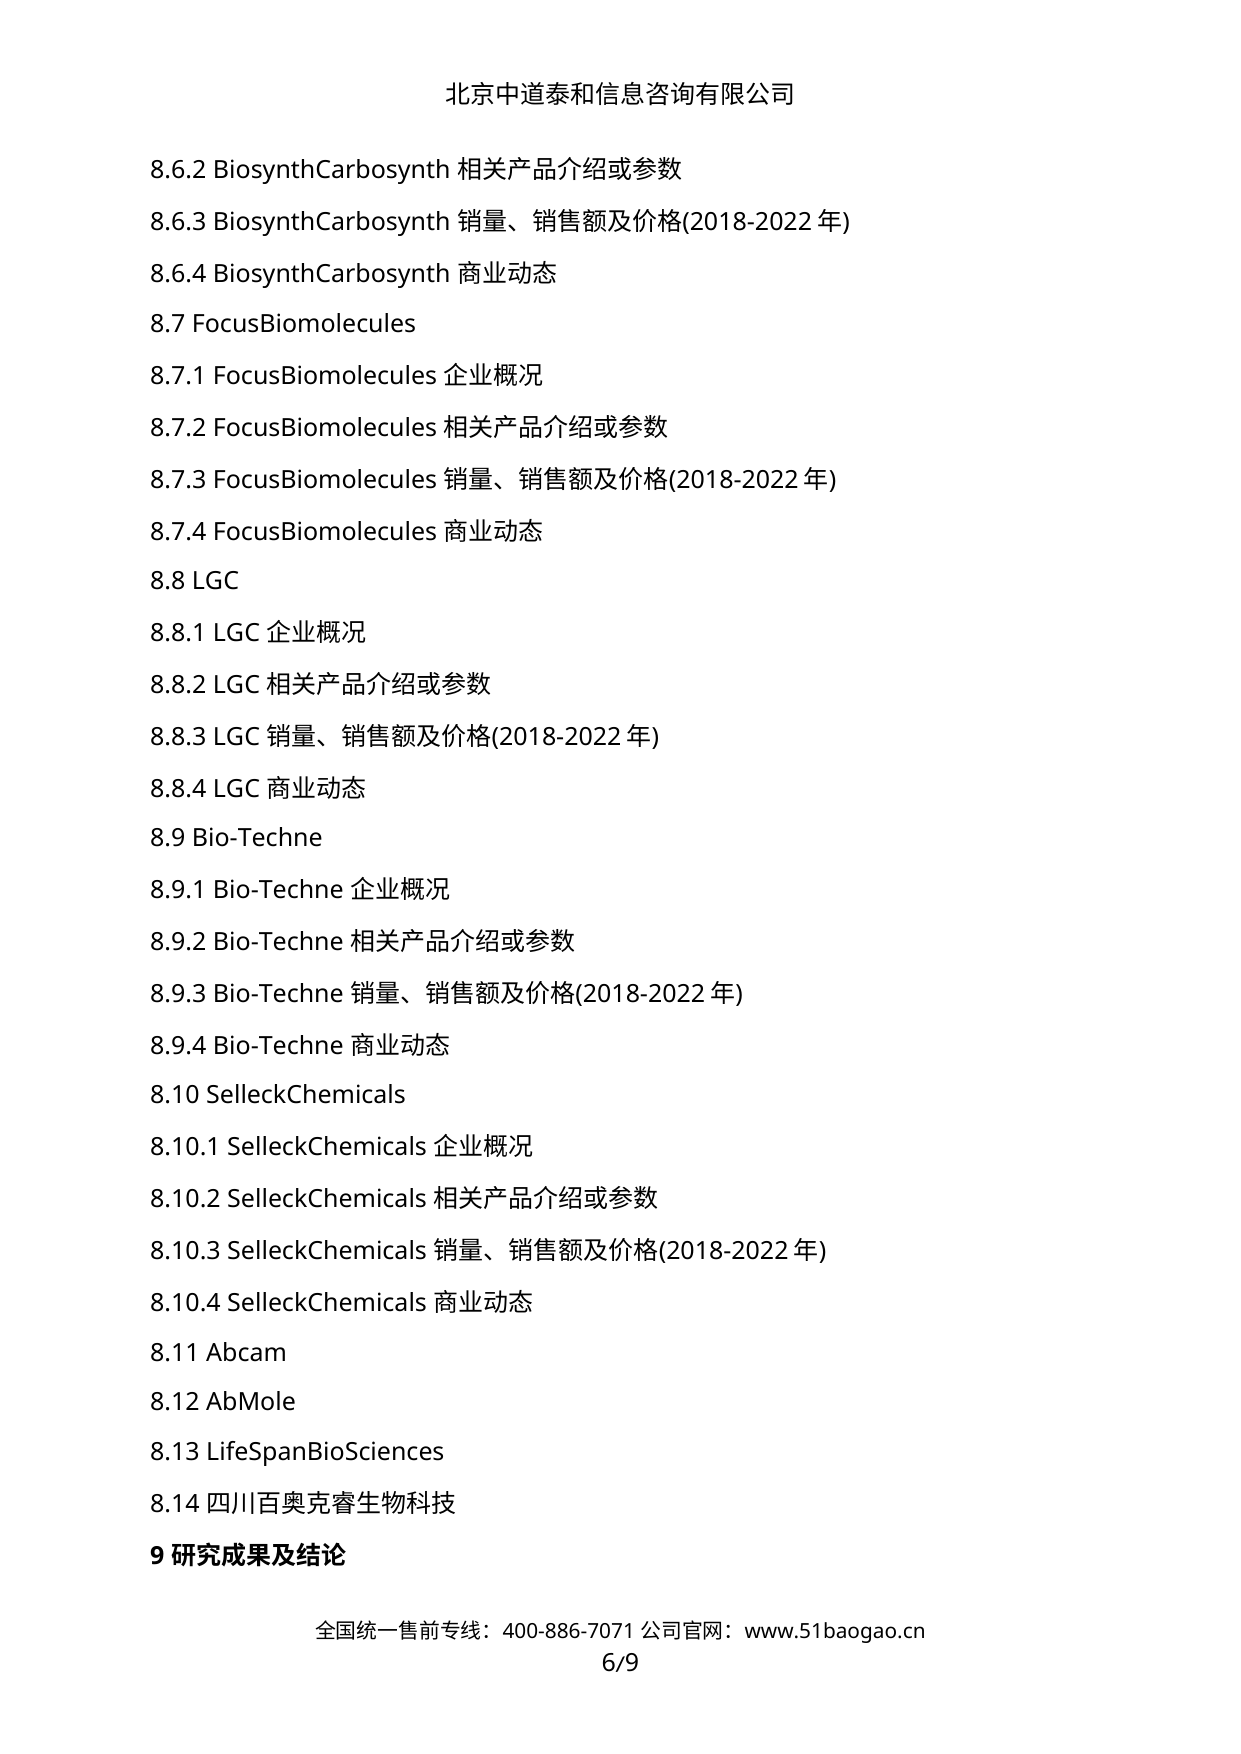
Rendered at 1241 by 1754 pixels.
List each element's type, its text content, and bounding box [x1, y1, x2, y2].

text 8.13 LifeSpanBioSciences [150, 1434, 1090, 1468]
text 8.10 SelleckChemicals [150, 1077, 1090, 1111]
text 8.9.1 Bio-Techne 企业概况 [150, 870, 1090, 906]
text 8.14 四川百奥克睿生物科技 [150, 1483, 1090, 1520]
text 8.10.4 SelleckChemicals 商业动态 [150, 1282, 1090, 1319]
text 8.7.4 FocusBiomolecules 商业动态 [150, 511, 1090, 547]
text 8.10.3 SelleckChemicals 销量、销售额及价格(2018-2022年) [150, 1231, 1090, 1267]
text 8.7.2 FocusBiomolecules 相关产品介绍或参数 [150, 407, 1090, 443]
text 8.9.4 Bio-Techne 商业动态 [150, 1025, 1090, 1062]
text 8.7 FocusBiomolecules [150, 306, 1090, 340]
text 8.6.2 BiosynthCarbosynth 相关产品介绍或参数 [150, 150, 1090, 186]
text 8.11 Abcam [150, 1334, 1090, 1368]
text 9 研究成果及结论 [150, 1535, 1090, 1572]
text 8.6.3 BiosynthCarbosynth 销量、销售额及价格(2018-2022年) [150, 202, 1090, 238]
text 8.8.1 LGC 企业概况 [150, 612, 1090, 649]
text 8.6.4 BiosynthCarbosynth 商业动态 [150, 254, 1090, 290]
text 8.12 AbMole [150, 1384, 1090, 1418]
text 8.7.1 FocusBiomolecules 企业概况 [150, 355, 1090, 392]
text 8.8.3 LGC 销量、销售额及价格(2018-2022年) [150, 716, 1090, 752]
text 8.9 Bio-Techne [150, 820, 1090, 854]
text 8.7.3 FocusBiomolecules 销量、销售额及价格(2018-2022年) [150, 459, 1090, 495]
text 8.9.2 Bio-Techne 相关产品介绍或参数 [150, 922, 1090, 958]
text 8.8 LGC [150, 563, 1090, 597]
text 8.8.2 LGC 相关产品介绍或参数 [150, 664, 1090, 701]
text 8.10.2 SelleckChemicals 相关产品介绍或参数 [150, 1179, 1090, 1215]
text 8.10.1 SelleckChemicals 企业概况 [150, 1127, 1090, 1163]
text 8.9.3 Bio-Techne 销量、销售额及价格(2018-2022年) [150, 973, 1090, 1010]
text 8.8.4 LGC 商业动态 [150, 768, 1090, 804]
